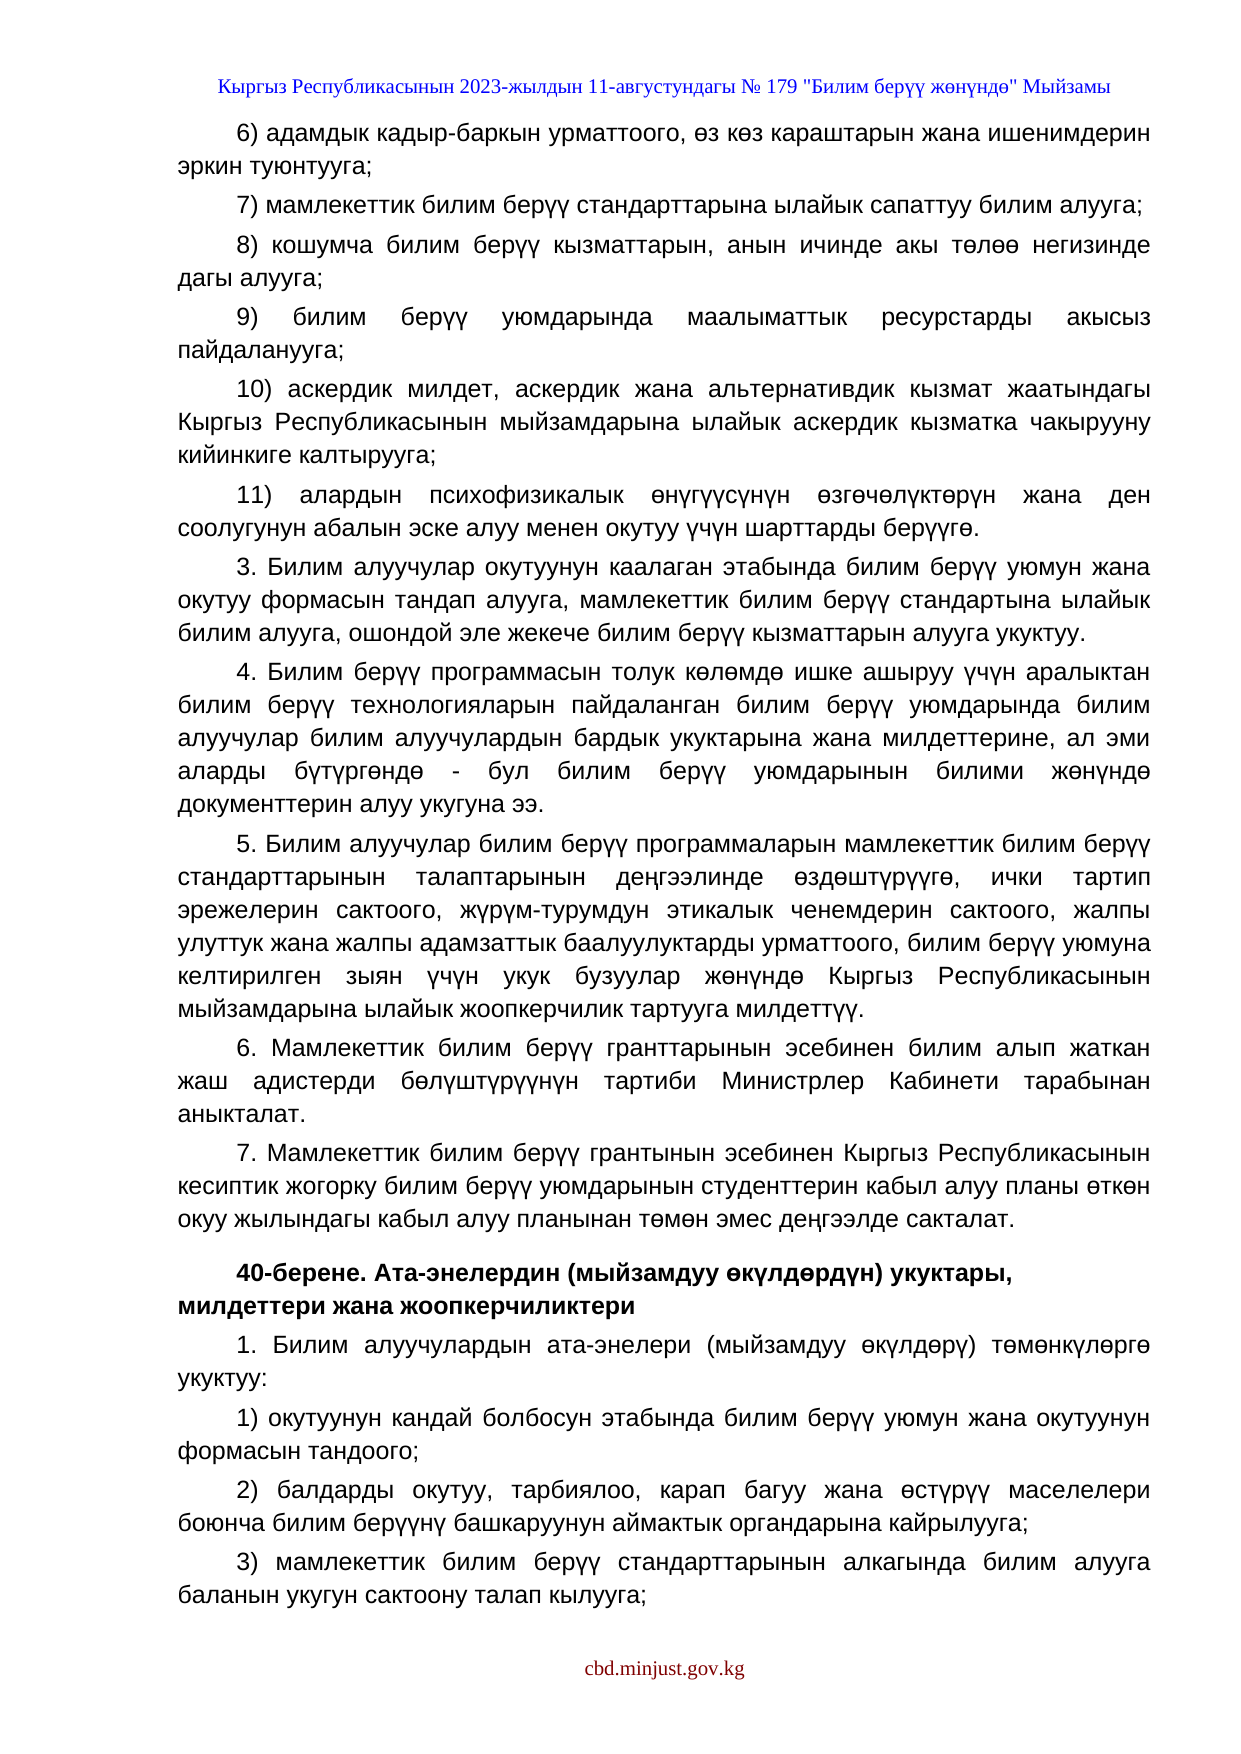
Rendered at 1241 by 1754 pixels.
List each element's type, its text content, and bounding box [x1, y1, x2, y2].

text 1) окутуунун кандай болбосун этабында билим берүү уюмун жана окутуунун формасын тандоого; [177, 1403, 1152, 1464]
text 7) мамлекеттик билим берүү стандарттарына ылайык сапаттуу билим алууга; [177, 190, 1152, 219]
text 11) алардын психофизикалык өнүгүүсүнүн өзгөчөлүктөрүн жана ден соолугунун абалын эске алуу менен окутуу үчүн шарттарды берүүгө. [177, 479, 1152, 541]
text 6) адамдык кадыр-баркын урматтоого, өз көз караштарын жана ишенимдерин эркин туюнтууга; [177, 118, 1152, 180]
text 10) аскердик милдет, аскердик жана альтернативдик кызмат жаатындагы Кыргыз Республикасынын мыйзамдарына ылайык аскердик кызматка чакырууну кийинкиге калтырууга; [177, 374, 1152, 469]
text 7. Мамлекеттик билим берүү грантынын эсебинен Кыргыз Республикасынын кесиптик жогорку билим берүү уюмдарынын студенттерин кабыл алуу планы өткөн окуу жылындагы кабыл алуу планынан төмөн эмес деңгээлде сакталат. [177, 1138, 1152, 1233]
text 8) кошумча билим берүү кызматтарын, анын ичинде акы төлөө негизинде дагы алууга; [177, 230, 1152, 291]
text 3. Билим алуучулар окутуунун каалаган этабында билим берүү уюмун жана окутуу формасын тандап алууга, мамлекеттик билим берүү стандартына ылайык билим алууга, ошондой эле жекече билим берүү кызматтарын алууга укуктуу. [177, 552, 1152, 647]
text 40-берене. Ата-энелердин (мыйзамдуу өкүлдөрдүн) укуктары, милдеттери жана жоопкерчиликтери [177, 1258, 1152, 1320]
text 2) балдарды окутуу, тарбиялоо, карап багуу жана өстүрүү маселелери боюнча билим берүүнү башкаруунун аймактык органдарына кайрылууга; [177, 1475, 1152, 1537]
text 3) мамлекеттик билим берүү стандарттарынын алкагында билим алууга баланын укугун сактоону талап кылууга; [177, 1547, 1152, 1609]
text 1. Билим алуучулардын ата-энелери (мыйзамдуу өкүлдөрү) төмөнкүлөргө укуктуу: [177, 1330, 1152, 1392]
text 5. Билим алуучулар билим берүү программаларын мамлекеттик билим берүү стандарттарынын талаптарынын деңгээлинде өздөштүрүүгө, ички тартип эрежелерин сактоого, жүрүм-турумдун этикалык ченемдерин сактоого, жалпы улуттук жана жалпы адамзаттык баалуулуктарды урматтоого, билим берүү уюмуна келтирилген зыян үчүн укук бузуулар жөнүндө Кыргыз Республикасынын мыйзамдарына ылайык жоопкерчилик тартууга милдеттүү. [177, 828, 1152, 1022]
text 6. Мамлекеттик билим берүү гранттарынын эсебинен билим алып жаткан жаш адистерди бөлүштүрүүнүн тартиби Министрлер Кабинети тарабынан аныкталат. [177, 1033, 1152, 1128]
text 9) билим берүү уюмдарында маалыматтык ресурстарды акысыз пайдаланууга; [177, 302, 1152, 364]
text 4. Билим берүү программасын толук көлөмдө ишке ашыруу үчүн аралыктан билим берүү технологияларын пайдаланган билим берүү уюмдарында билим алуучулар билим алуучулардын бардык укуктарына жана милдеттерине, ал эми аларды бүтүргөндө - бул билим берүү уюмдарынын билими жөнүндө документтерин алуу укугуна ээ. [177, 657, 1152, 818]
